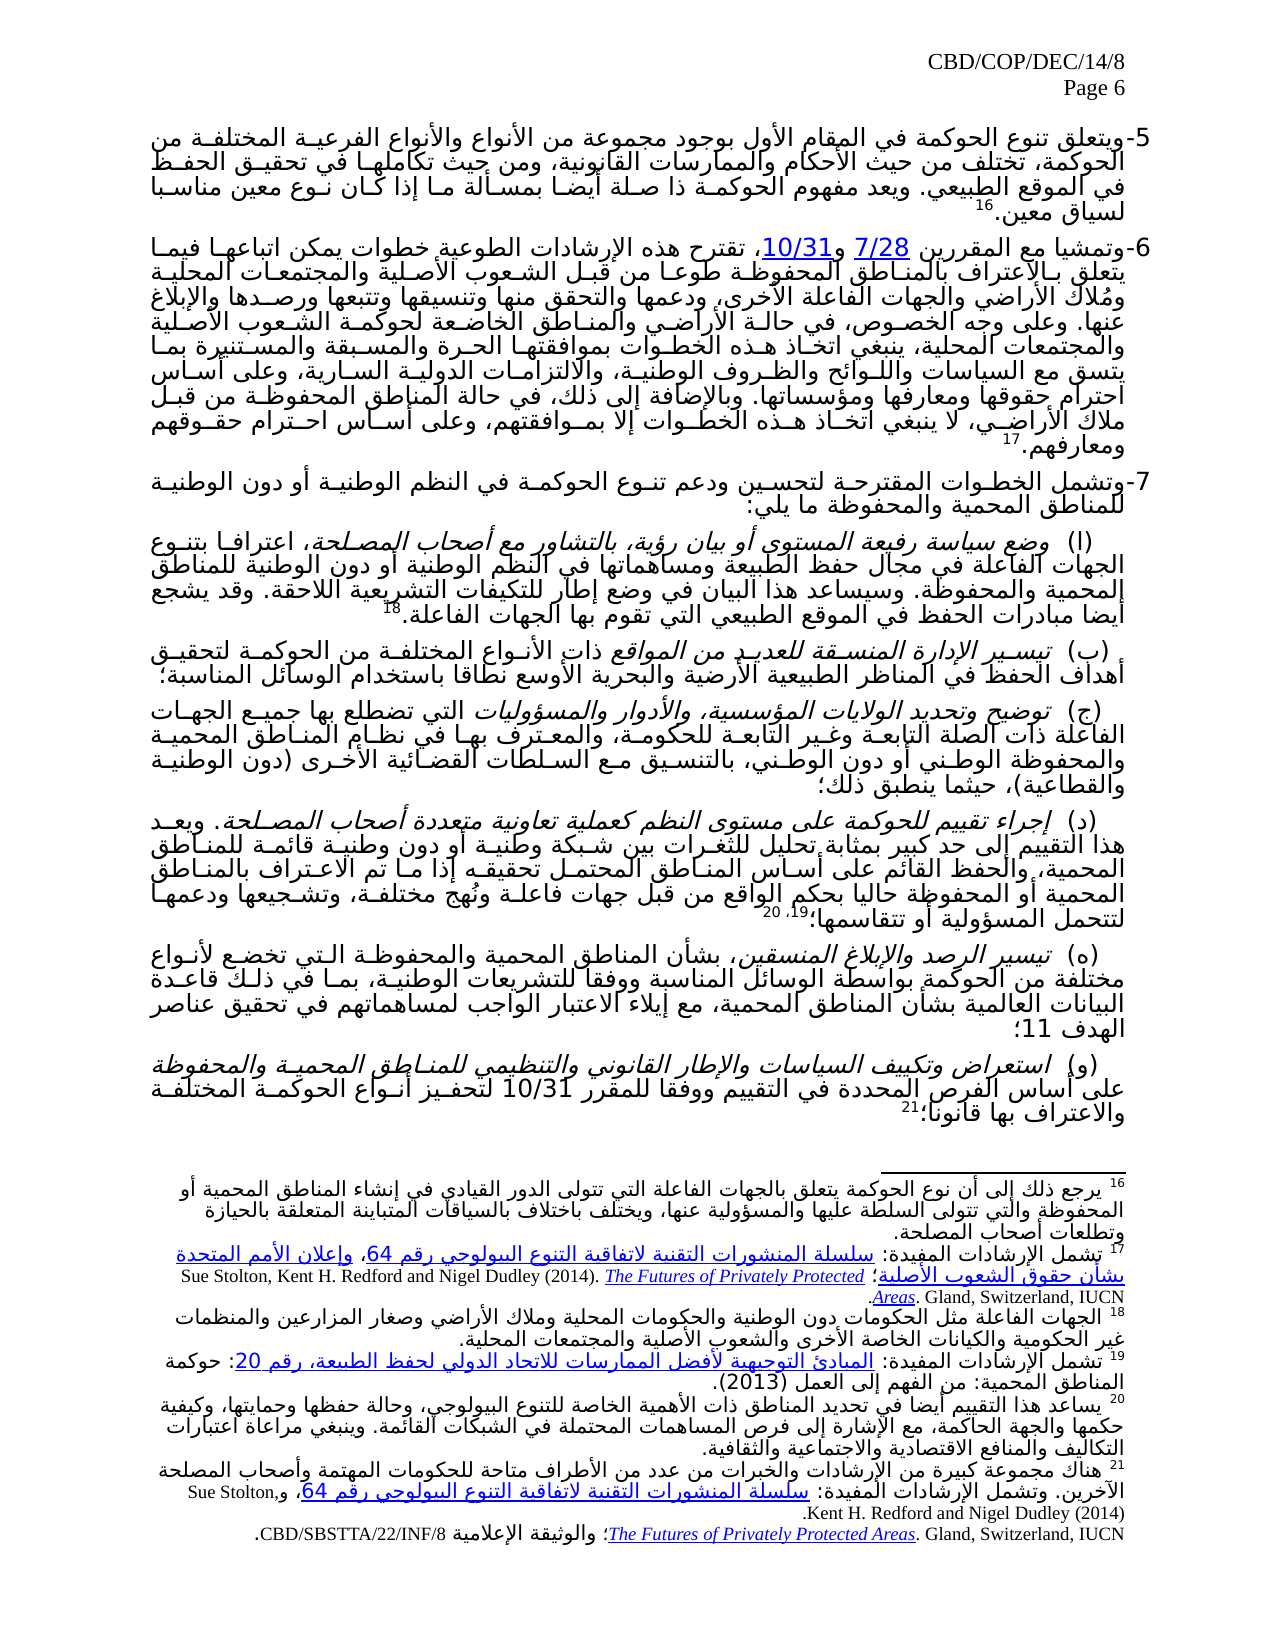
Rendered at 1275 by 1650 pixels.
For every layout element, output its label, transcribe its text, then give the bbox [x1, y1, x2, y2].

list إجراء تقييم للحوكمة على مستوى النظم كعملية تعاونية متعددة أصحاب المصلحة. ويعد هذا التقييم إلى حد كبير بمثابة تحليل للثغرات بين شبكة وطنية أو دون وطنية قائمة للمناطق المحمية، والحفظ القائم على أساس المناطق المحتمل تحقيقه إذا ما تم الاعتراف بالمناطق المحمية أو المحفوظة حاليا بحكم الواقع من قبل جهات فاعلة ونُهج مختلفة، وتشجيعها ودعمها لتتحمل المسؤولية أو تتقاسمها؛، [150, 809, 1126, 933]
list ويتعلق تنوع الحوكمة في المقام الأول بوجود مجموعة من الأنواع والأنواع الفرعية المختلفة من الحوكمة، تختلف من حيث الأحكام والممارسات القانونية، ومن حيث تكاملها في تحقيق الحفظ في الموقع الطبيعي. ويعد مفهوم الحوكمة ذا صلة أيضا بمسألة ما إذا كان نوع معين مناسبا لسياق معين. [150, 127, 1126, 226]
list تيسير الرصد والإبلاغ المنسقين، بشأن المناطق المحمية والمحفوظة التي تخضع لأنواع مختلفة من الحوكمة بواسطة الوسائل المناسبة ووفقا للتشريعات الوطنية، بما في ذلك قاعدة البيانات العالمية بشأن المناطق المحمية، مع إيلاء الاعتبار الواجب لمساهماتهم في تحقيق عناصر الهدف 11؛ [150, 944, 1126, 1043]
list وضع سياسة رفيعة المستوى أو بيان رؤية، بالتشاور مع أصحاب المصلحة، اعترافا بتنوع الجهات الفاعلة في مجال حفظ الطبيعة ومساهماتها في النظم الوطنية أو دون الوطنية للمناطق المحمية والمحفوظة. وسيساعد هذا البيان في وضع إطار للتكيفات التشريعية اللاحقة. وقد يشجع أيضا مبادرات الحفظ في الموقع الطبيعي التي تقوم بها الجهات الفاعلة. [150, 530, 1126, 629]
list استعراض وتكييف السياسات والإطار القانوني والتنظيمي للمناطق المحمية والمحفوظة على أساس الفرص المحددة في التقييم ووفقا للمقرر 10/31 لتحفيز أنواع الحوكمة المختلفة والاعتراف بها قانونا؛ [150, 1053, 1126, 1128]
list وتشمل الخطوات المقترحة لتحسين ودعم تنوع الحوكمة في النظم الوطنية أو دون الوطنية للمناطق المحمية والمحفوظة ما يلي: [150, 470, 1126, 520]
list توضيح وتحديد الولايات المؤسسية، والأدوار والمسؤوليات التي تضطلع بها جميع الجهات الفاعلة ذات الصلة التابعة وغير التابعة للحكومة، والمعترف بها في نظام المناطق المحمية والمحفوظة الوطني أو دون الوطني، بالتنسيق مع السلطات القضائية الأخرى (دون الوطنية والقطاعية)، حيثما ينطبق ذلك؛ [150, 700, 1126, 799]
list وتمشيا مع المقررين 7/28 و10/31، تقترح هذه الإرشادات الطوعية خطوات يمكن اتباعها فيما يتعلق بالاعتراف بالمناطق المحفوظة طوعا من قبل الشعوب الأصلية والمجتمعات المحلية ومُلاك الأراضي والجهات الفاعلة الأخرى، ودعمها والتحقق منها وتنسيقها وتتبعها ورصدها والإبلاغ عنها. وعلى وجه الخصوص، في حالة الأراضي والمناطق الخاضعة لحوكمة الشعوب الأصلية والمجتمعات المحلية، ينبغي اتخاذ هذه الخطوات بموافقتها الحرة والمسبقة والمستنيرة بما يتسق مع السياسات واللوائح والظروف الوطنية، والالتزامات الدولية السارية، وعلى أساس احترام حقوقها ومعارفها ومؤسساتها. وبالإضافة إلى ذلك، في حالة المناطق المحفوظة من قبل ملاك الأراضي، لا ينبغي اتخاذ هذه الخطوات إلا بموافقتهم، وعلى أساس احترام حقوقهم ومعارفهم. [150, 237, 1126, 460]
list تيسير الإدارة المنسقة للعديد من المواقع ذات الأنواع المختلفة من الحوكمة لتحقيق أهداف الحفظ في المناظر الطبيعية الأرضية والبحرية الأوسع نطاقا باستخدام الوسائل المناسبة؛ [150, 640, 1126, 689]
